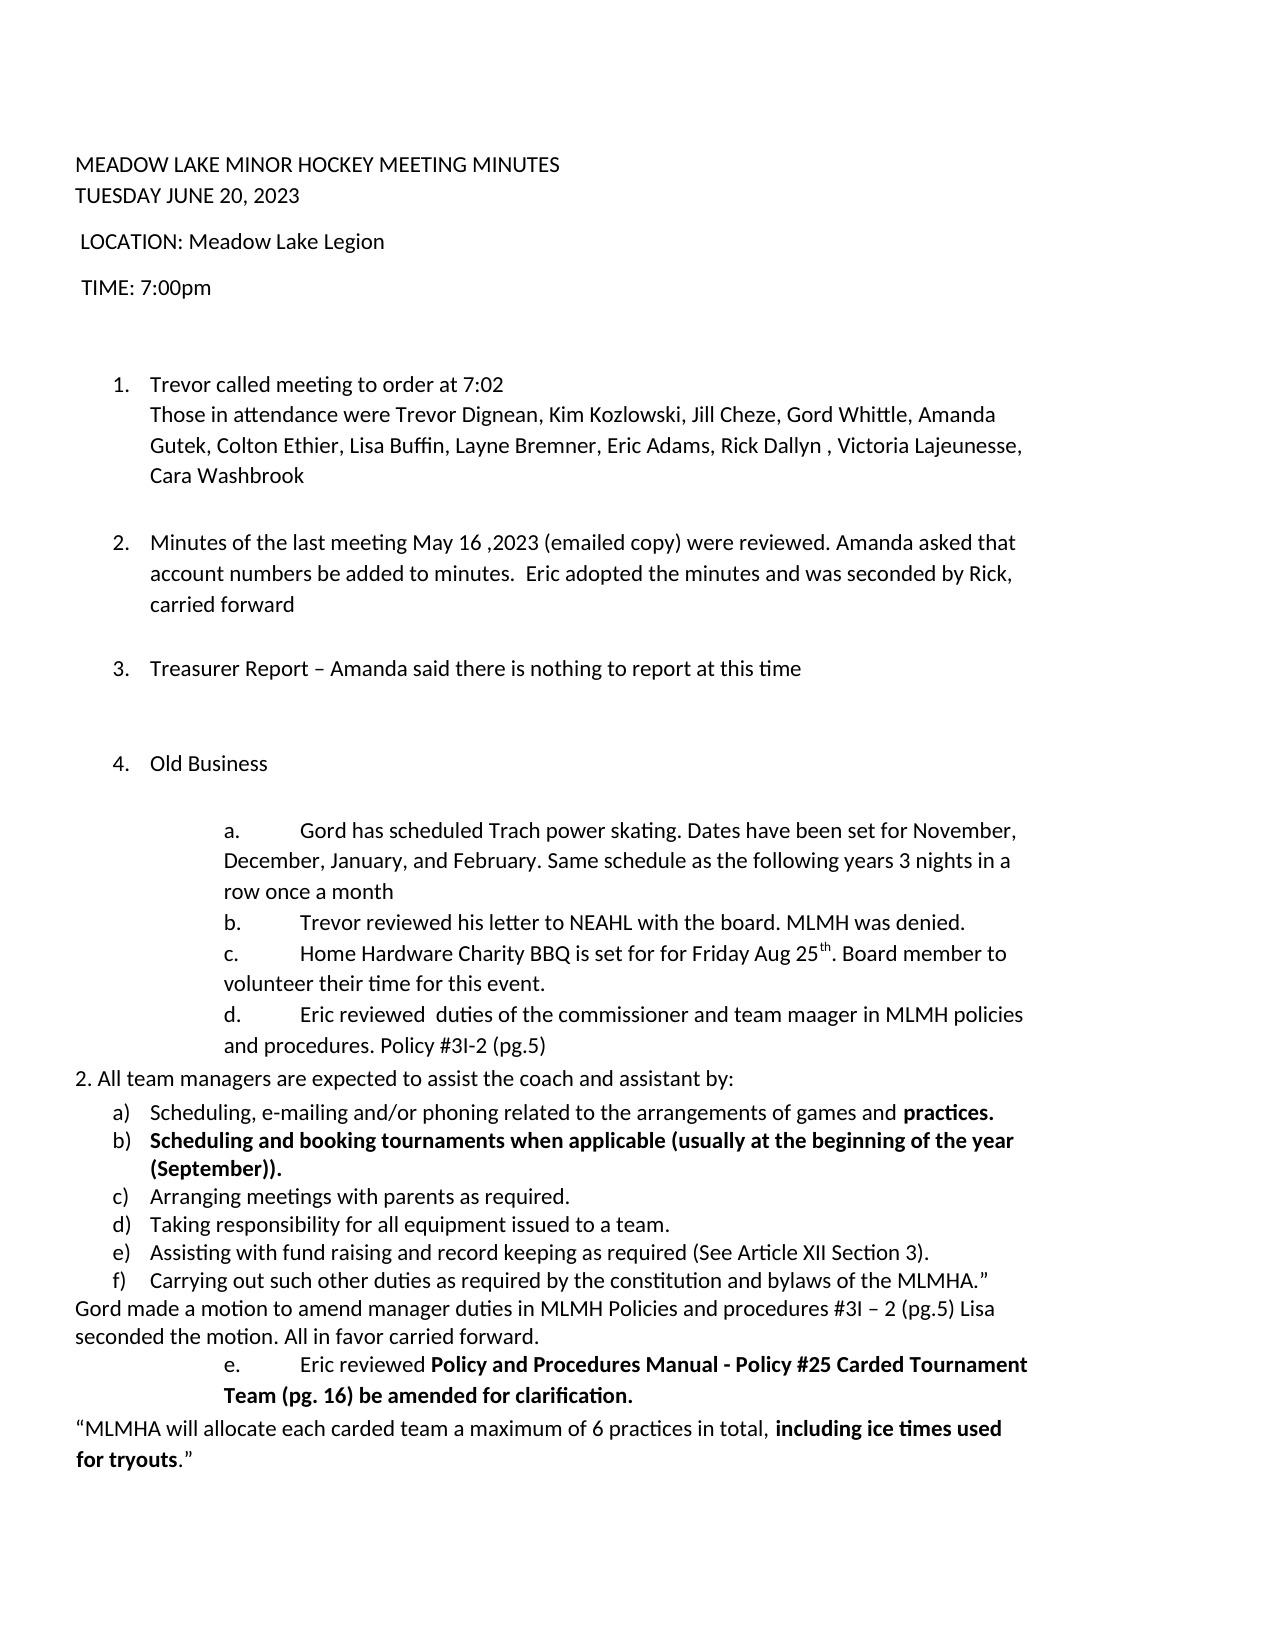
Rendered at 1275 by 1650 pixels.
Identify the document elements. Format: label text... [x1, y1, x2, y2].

list Assisting with fund raising and record keeping as required (See Article XII Section 3). [112, 1238, 1032, 1266]
list Old Business [112, 749, 1032, 777]
list Eric reviewed duties of the commissioner and team maager in MLMH policies and procedures. Policy #3I-2 (pg.5) [223, 1000, 1032, 1059]
list Taking responsibility for all equipment issued to a team. [112, 1210, 1032, 1238]
text Gord made a motion to amend manager duties in MLMH Policies and procedures #3I – 2 (pg.5) Lisa seconded the motion. All in favor carried forward. [75, 1294, 1032, 1350]
list Minutes of the last meeting May 16 ,2023 (emailed copy) were reviewed. Amanda asked that account numbers be added to minutes. Eric adopted the minutes and was seconded by Rick, carried forward [112, 528, 1032, 618]
text TUESDAY JUNE 20, 2023 [75, 181, 550, 209]
text LOCATION: Meadow Lake Legion [75, 227, 550, 255]
list Eric reviewed Policy and Procedures Manual - Policy #25 Carded Tournament Team (pg. 16) be amended for clarification. [223, 1350, 1032, 1409]
list Trevor reviewed his letter to NEAHL with the board. MLMH was denied. [223, 908, 1032, 936]
text Those in attendance were Trevor Dignean, Kim Kozlowski, Jill Cheze, Gord Whittle, Amanda Gutek, Colton Ethier, Lisa Buffin, Layne Bremner, Eric Adams, Rick Dallyn , Victoria Lajeunesse, Cara Washbrook [150, 401, 1032, 489]
list Scheduling and booking tournaments when applicable (usually at the beginning of the year (September)). [112, 1126, 1032, 1182]
list Gord has scheduled Trach power skating. Dates have been set for November, December, January, and February. Same schedule as the following years 3 nights in a row once a month [223, 816, 1032, 905]
list Treasurer Report – Amanda said there is nothing to report at this time [112, 654, 1032, 682]
text TIME: 7:00pm [75, 273, 550, 301]
list Scheduling, e-mailing and/or phoning related to the arrangements of games and practices. [112, 1098, 1032, 1126]
text “MLMHA will allocate each carded team a maximum of 6 practices in total, including ice times used for tryouts.” [75, 1414, 1032, 1473]
list Home Hardware Charity BBQ is set for for Friday Aug 25th. Board member to volunteer their time for this event. [223, 939, 1032, 997]
list Carrying out such other duties as required by the constitution and bylaws of the MLMHA.” [112, 1266, 1032, 1294]
text 2. All team managers are expected to assist the coach and assistant by: [75, 1064, 1032, 1092]
list Trevor called meeting to order at 7:02 [112, 370, 1032, 398]
text MEADOW LAKE MINOR HOCKEY MEETING MINUTES [75, 150, 1032, 178]
list Arranging meetings with parents as required. [112, 1182, 1032, 1210]
